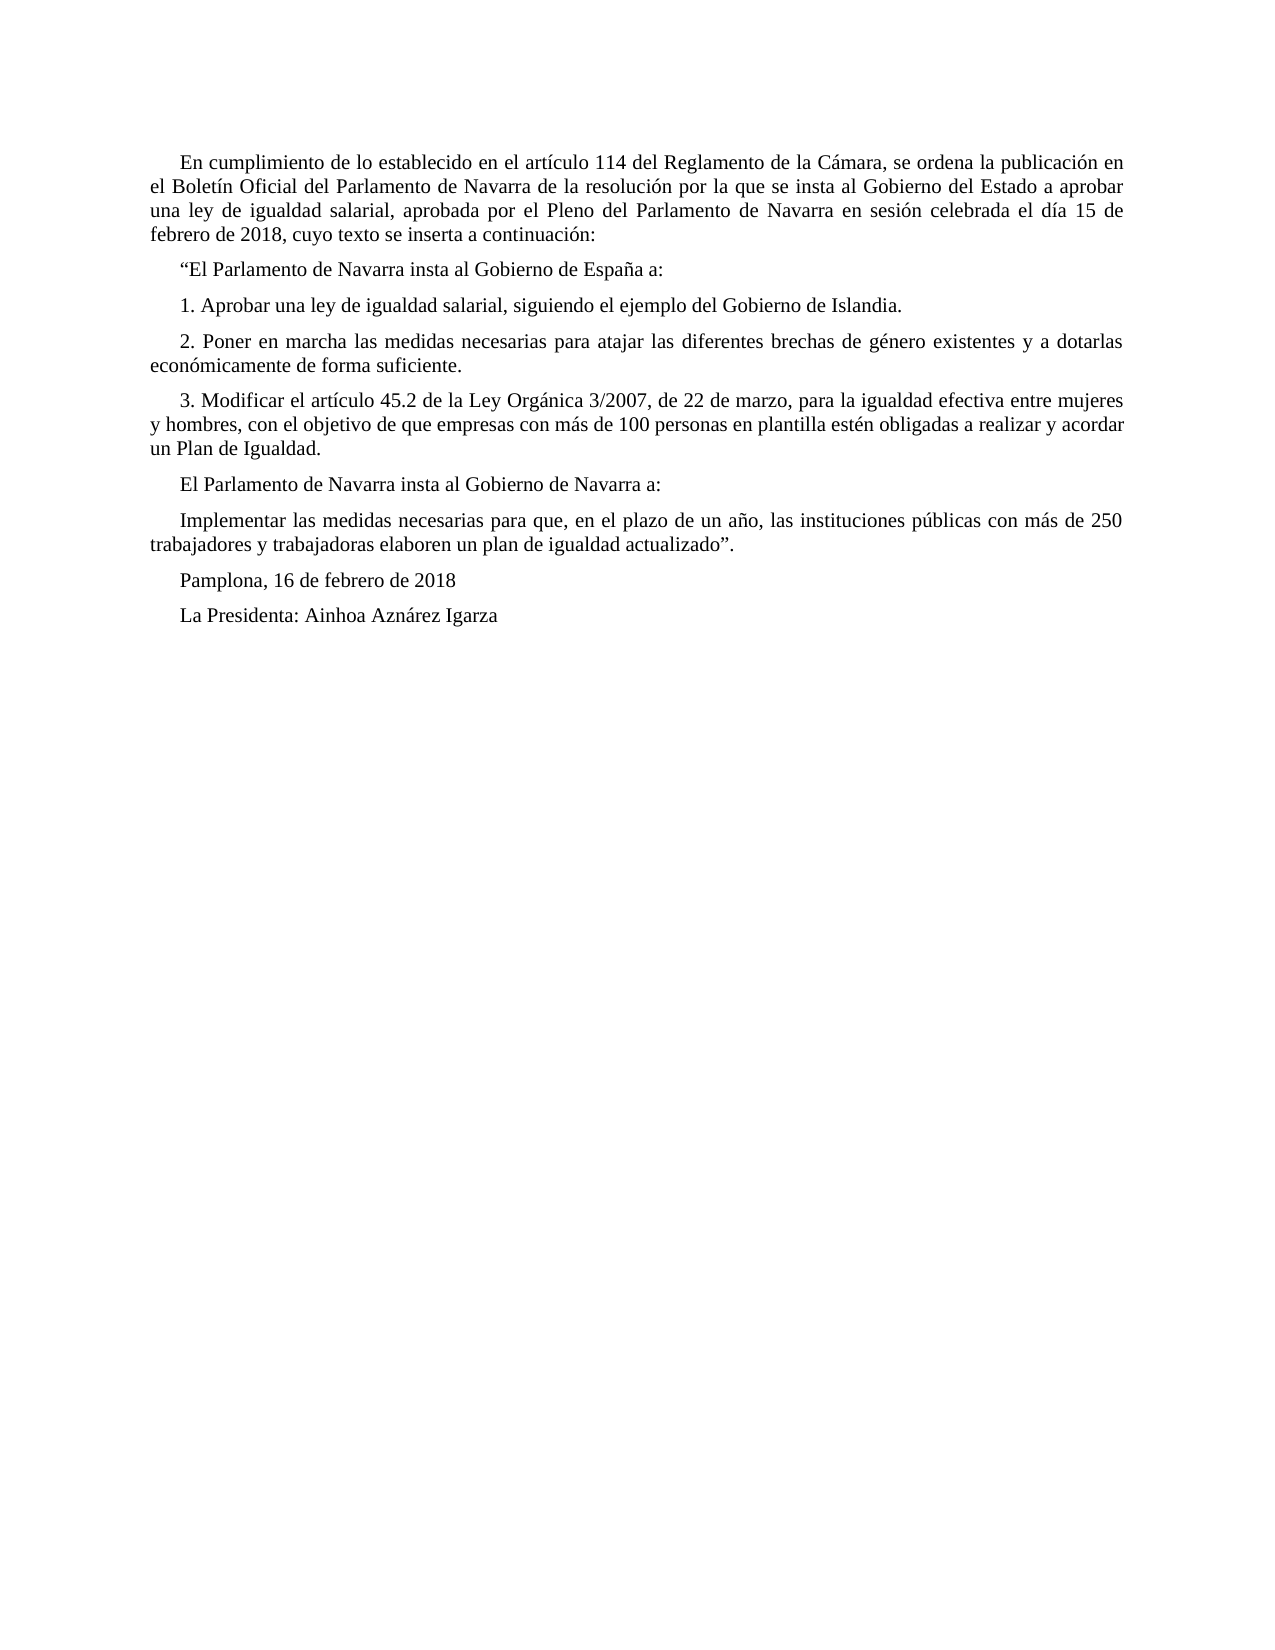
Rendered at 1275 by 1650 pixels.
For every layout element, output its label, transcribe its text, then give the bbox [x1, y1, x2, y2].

text Implementar las medidas necesarias para que, en el plazo de un año, las instituciones públicas con más de 250 trabajadores y trabajadoras elaboren un plan de igualdad actualizado”. [150, 508, 1125, 556]
text En cumplimiento de lo establecido en el artículo 114 del Reglamento de la Cámara, se ordena la publicación en el Boletín Oficial del Parlamento de Navarra de la resolución por la que se insta al Gobierno del Estado a aprobar una ley de igualdad salarial, aprobada por el Pleno del Parlamento de Navarra en sesión celebrada el día 15 de febrero de 2018, cuyo texto se inserta a continuación: [150, 150, 1125, 246]
text El Parlamento de Navarra insta al Gobierno de Navarra a: [150, 472, 1125, 496]
text 2. Poner en marcha las medidas necesarias para atajar las diferentes brechas de género existentes y a dotarlas económicamente de forma suficiente. [150, 329, 1125, 377]
text Pamplona, 16 de febrero de 2018 [150, 568, 1125, 592]
text “El Parlamento de Navarra insta al Gobierno de España a: [150, 258, 1125, 282]
text 1. Aprobar una ley de igualdad salarial, siguiendo el ejemplo del Gobierno de Islandia. [150, 293, 1125, 317]
text La Presidenta: Ainhoa Aznárez Igarza [150, 603, 1125, 627]
text 3. Modificar el artículo 45.2 de la Ley Orgánica 3/2007, de 22 de marzo, para la igualdad efectiva entre mujeres y hombres, con el objetivo de que empresas con más de 100 personas en plantilla estén obligadas a realizar y acordar un Plan de Igualdad. [150, 389, 1125, 461]
